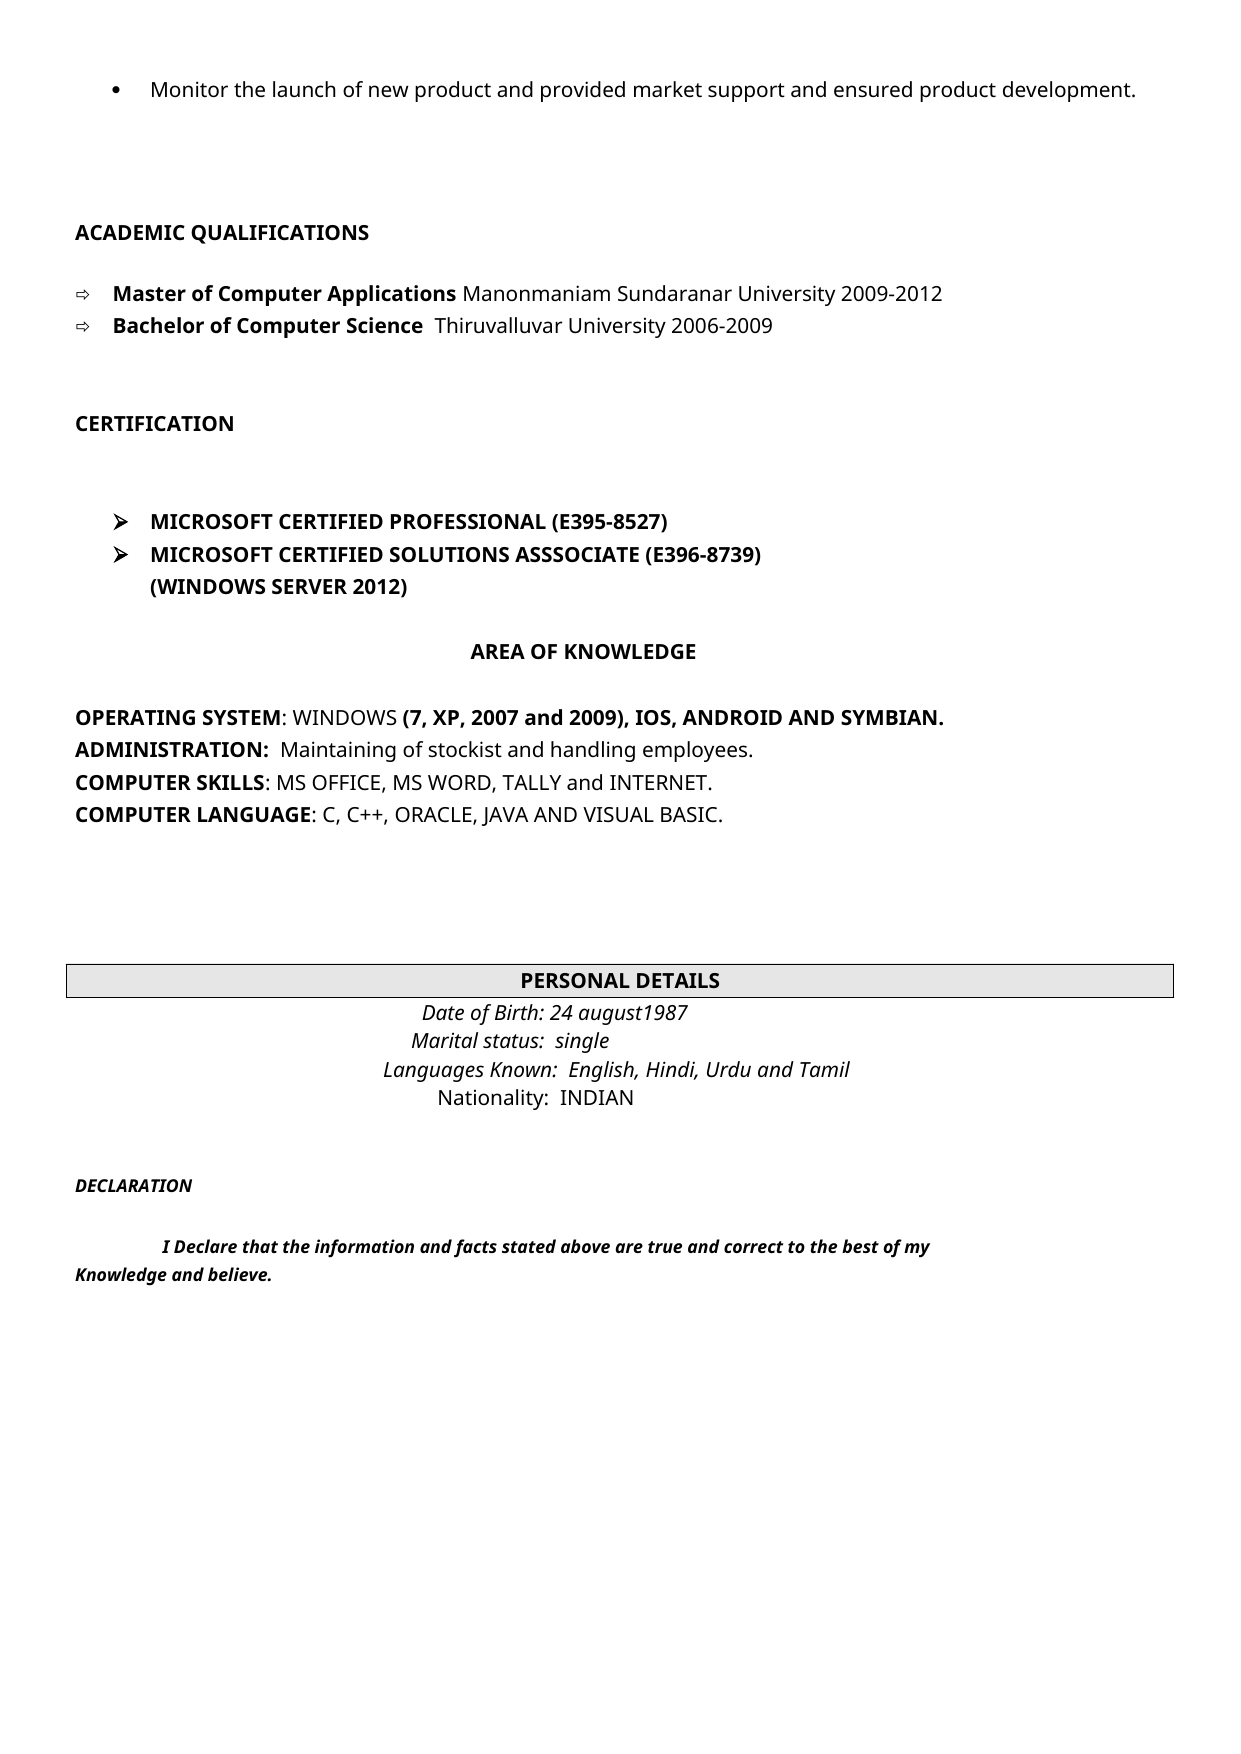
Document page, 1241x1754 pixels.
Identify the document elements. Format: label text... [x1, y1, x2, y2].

text OPERATING SYSTEM: WINDOWS (7, XP, 2007 and 2009), IOS, ANDROID AND SYMBIAN. [75, 703, 1165, 731]
list Languages Known: English, Hindi, Urdu and Tamil [150, 1055, 1165, 1083]
text ADMINISTRATION: Maintaining of stockist and handling employees. [75, 735, 1165, 764]
list MICROSOFT CERTIFIED SOLUTIONS ASSSOCIATE (E396-8739) [112, 540, 1165, 568]
text PERSONAL DETAILS [67, 965, 1173, 997]
text ACADEMIC QUALIFICATIONS [75, 218, 1165, 246]
list Bachelor of Computer Science Thiruvalluvar University 2006-2009 [75, 311, 1165, 340]
text I Declare that the information and facts stated above are true and correct to the best of my [75, 1234, 1165, 1259]
text COMPUTER LANGUAGE: C, C++, ORACLE, JAVA AND VISUAL BASIC. [75, 801, 1165, 829]
text Marital status: single [75, 1027, 1165, 1055]
list Nationality: INDIAN [150, 1083, 1165, 1112]
list Master of Computer Applications Manonmaniam Sundaranar University 2009-2012 [75, 279, 1165, 307]
list (WINDOWS SERVER 2012) [150, 572, 1165, 601]
text AREA OF KNOWLEDGE [75, 637, 1165, 666]
text Date of Birth: 24 august1987 [75, 998, 1165, 1027]
list MICROSOFT CERTIFIED PROFESSIONAL (E395-8527) [112, 507, 1165, 536]
list Monitor the launch of new product and provided market support and ensured product development. [112, 75, 1165, 103]
text CERTIFICATION [75, 409, 1165, 438]
text DECLARATION [75, 1173, 1165, 1197]
text Knowledge and believe. [75, 1263, 1165, 1287]
text COMPUTER SKILLS: MS OFFICE, MS WORD, TALLY and INTERNET. [75, 768, 1165, 796]
